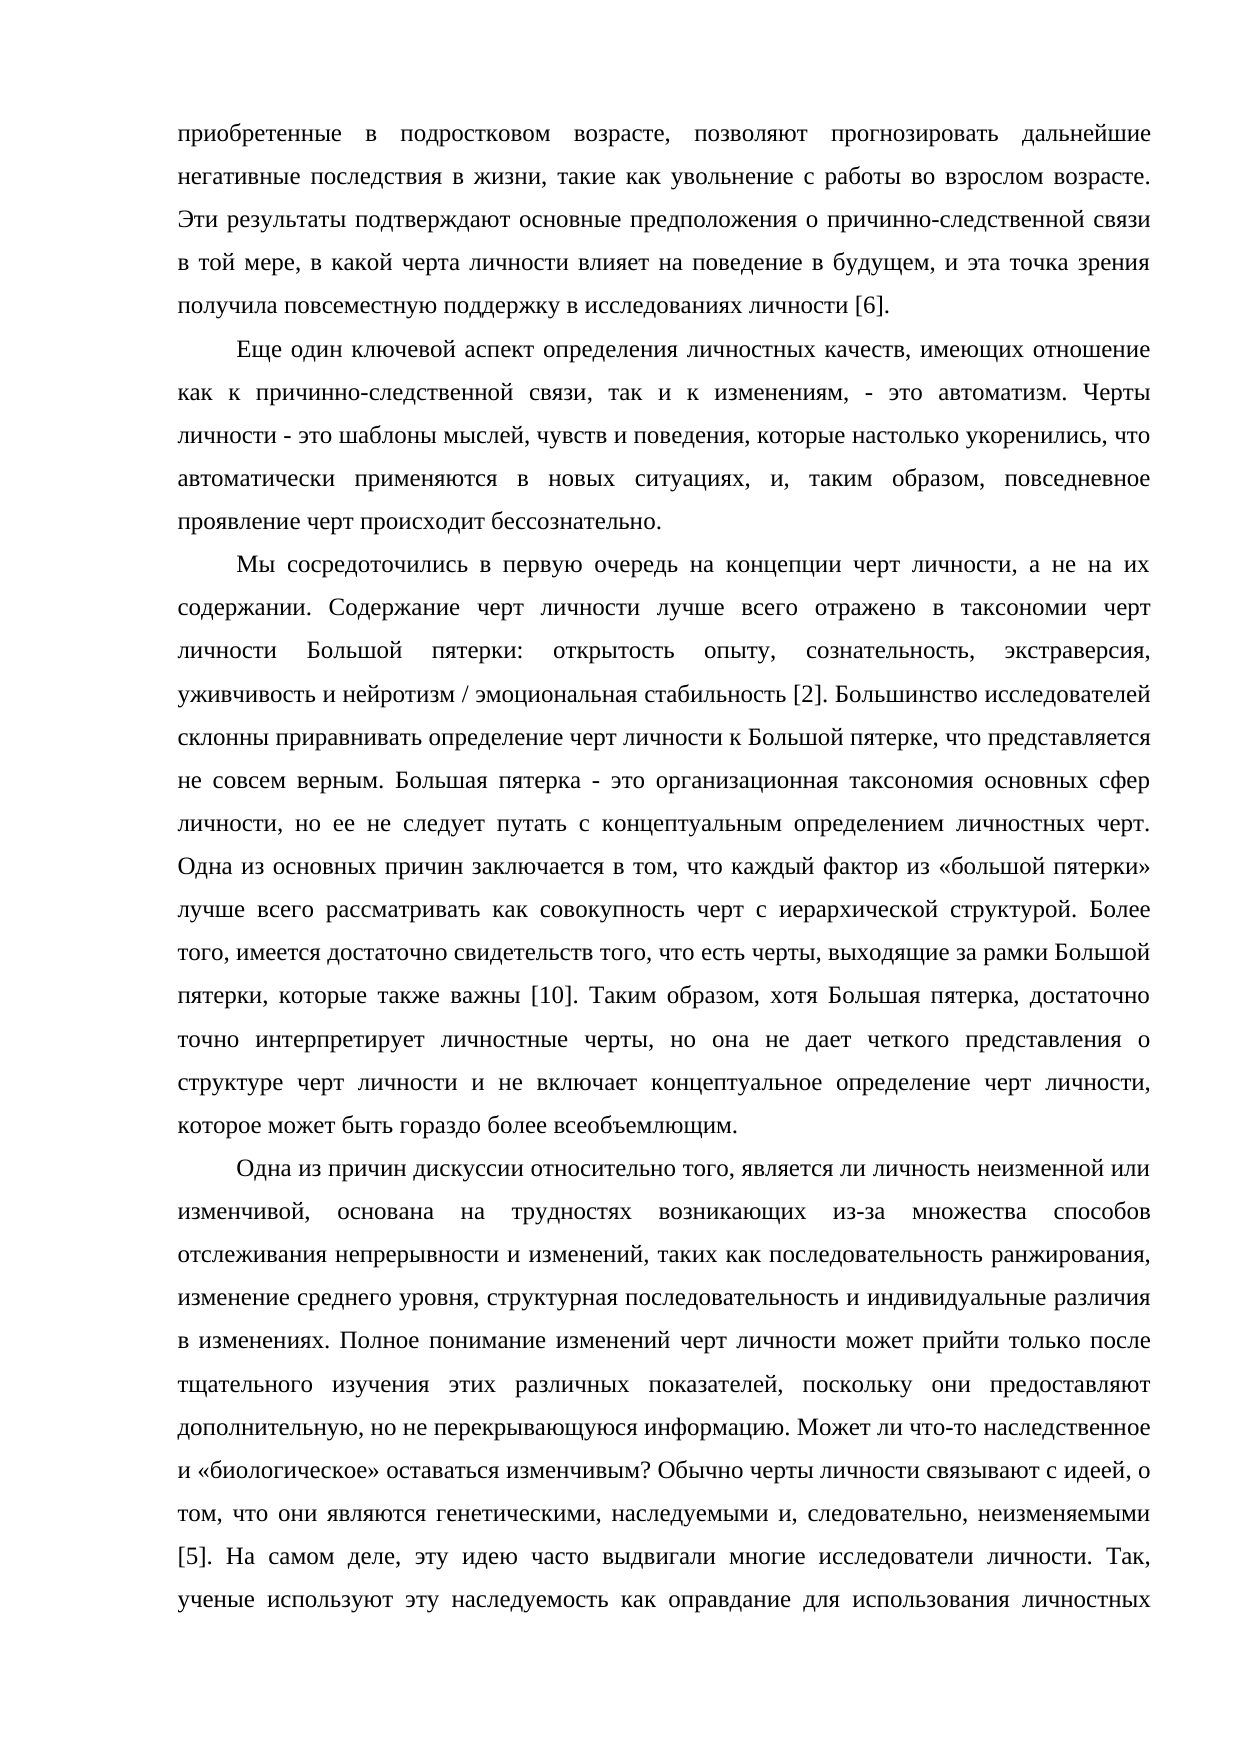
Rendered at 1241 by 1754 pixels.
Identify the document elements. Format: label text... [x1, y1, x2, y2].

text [177, 118, 1152, 319]
text Еще один ключевой аспект определения личностных качеств, имеющих отношение как к причинно-следственной связи, так и к изменениям, - это автоматизм. Черты личности - это шаблоны мыслей, чувств и поведения, которые настолько укоренились, что автоматически применяются в новых ситуациях, и, таким образом, повседневное проявление черт происходит бессознательно. [177, 334, 1152, 535]
text Мы сосредоточились в первую очередь на концепции черт личности, а не на их содержании. Содержание черт личности лучше всего отражено в таксономии черт личности Большой пятерки: открытость опыту, сознательность, экстраверсия, уживчивость и нейротизм / эмоциональная стабильность [2]. Большинство исследователей склонны приравнивать определение черт личности к Большой пятерке, что представляется не совсем верным. Большая пятерка - это организационная таксономия основных сфер личности, но ее не следует путать с концептуальным определением личностных черт. Одна из основных причин заключается в том, что каждый фактор из «большой пятерки» лучше всего рассматривать как совокупность черт с иерархической структурой. Более того, имеется достаточно свидетельств того, что есть черты, выходящие за рамки Большой пятерки, которые также важны [10]. Таким образом, хотя Большая пятерка, достаточно точно интерпретирует личностные черты, но она не дает четкого представления о структуре черт личности и не включает концептуальное определение черт личности, которое может быть гораздо более всеобъемлющим. [177, 549, 1152, 1139]
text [177, 1153, 1152, 1613]
